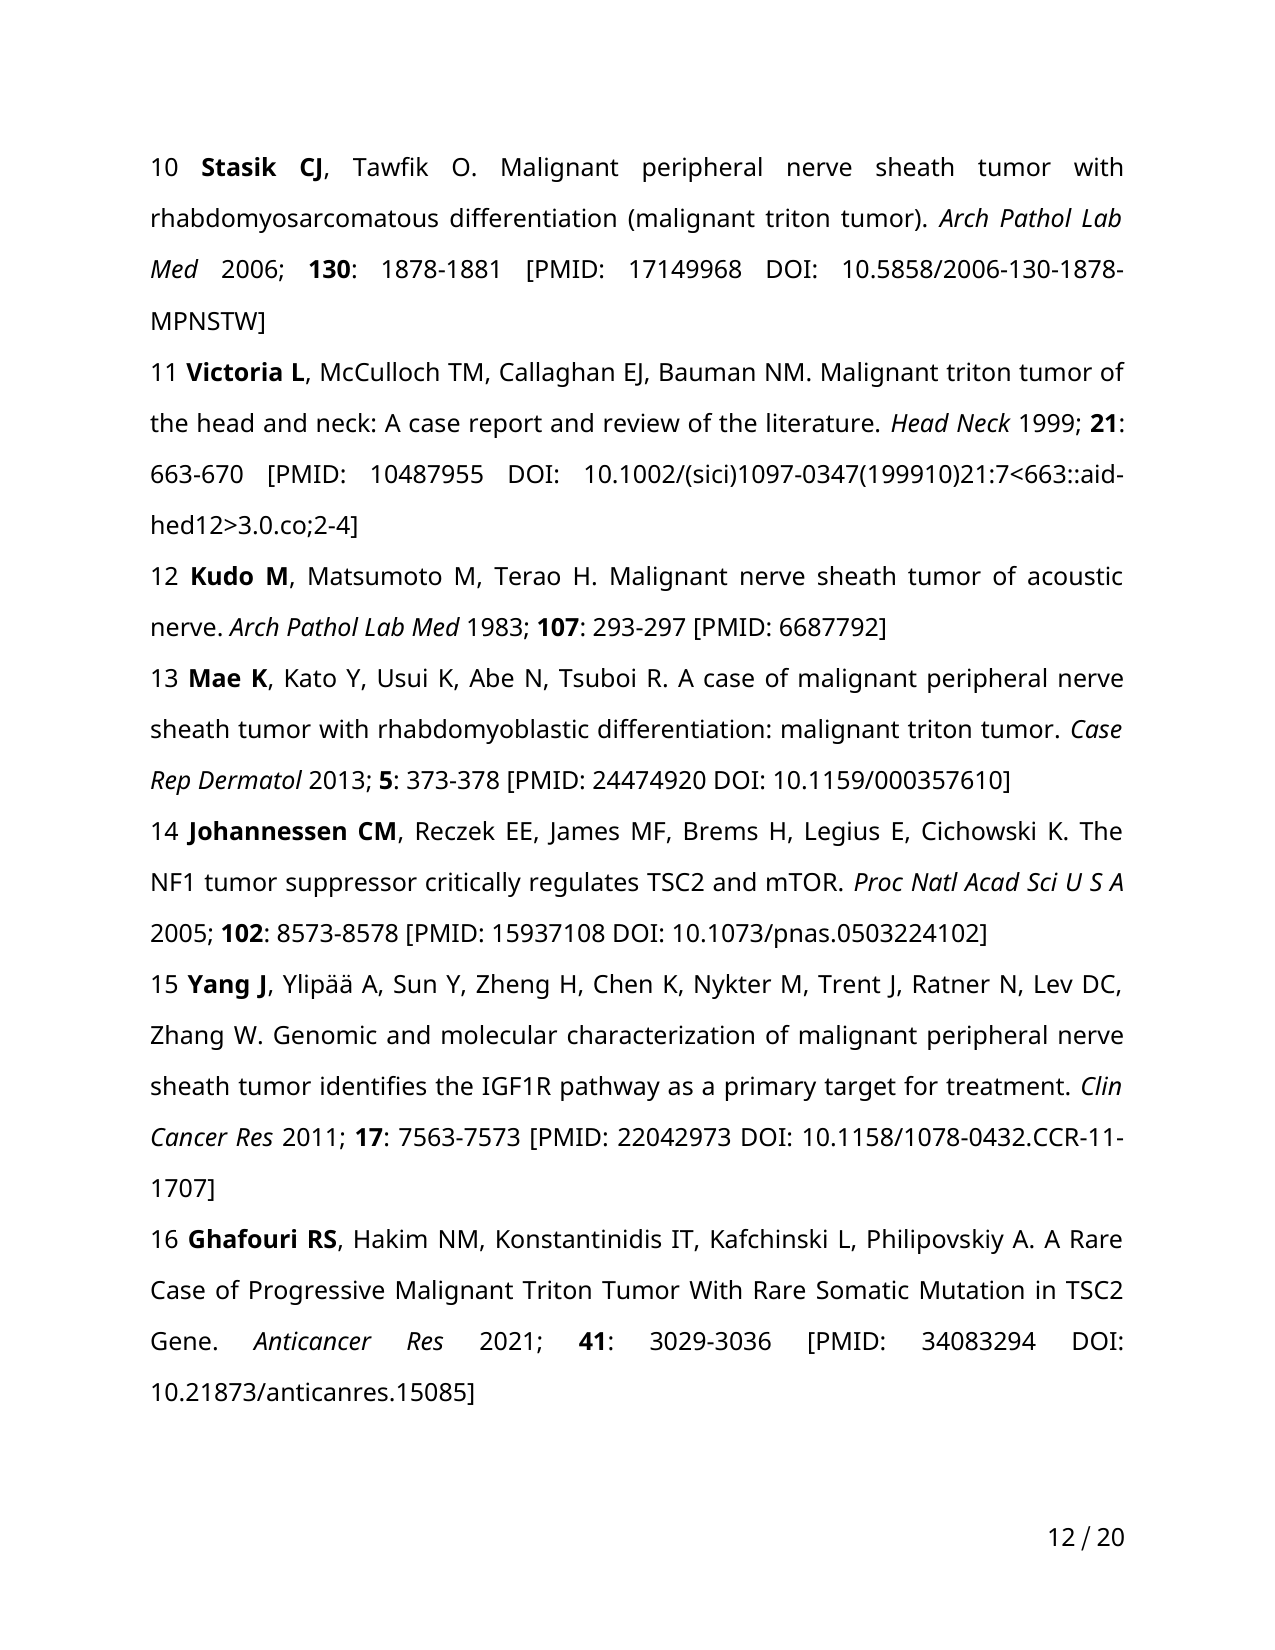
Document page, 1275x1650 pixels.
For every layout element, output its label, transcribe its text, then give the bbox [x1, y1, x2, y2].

text 10 Stasik CJ, Tawfik O. Malignant peripheral nerve sheath tumor with rhabdomyosarcomatous differentiation (malignant triton tumor). Arch Pathol Lab Med 2006; 130: 1878-1881 [PMID: 17149968 DOI: 10.5858/2006-130-1878-MPNSTW] [150, 150, 1125, 337]
text 11 Victoria L, McCulloch TM, Callaghan EJ, Bauman NM. Malignant triton tumor of the head and neck: A case report and review of the literature. Head Neck 1999; 21: 663-670 [PMID: 10487955 DOI: 10.1002/(sici)1097-0347(199910)21:7<663::aid-hed12>3.0.co;2-4] [150, 354, 1125, 541]
text 16 Ghafouri RS, Hakim NM, Konstantinidis IT, Kafchinski L, Philipovskiy A. A Rare Case of Progressive Malignant Triton Tumor With Rare Somatic Mutation in TSC2 Gene. Anticancer Res 2021; 41: 3029-3036 [PMID: 34083294 DOI: 10.21873/anticanres.15085] [150, 1222, 1125, 1409]
text 12 Kudo M, Matsumoto M, Terao H. Malignant nerve sheath tumor of acoustic nerve. Arch Pathol Lab Med 1983; 107: 293-297 [PMID: 6687792] [150, 558, 1125, 643]
text 14 Johannessen CM, Reczek EE, James MF, Brems H, Legius E, Cichowski K. The NF1 tumor suppressor critically regulates TSC2 and mTOR. Proc Natl Acad Sci U S A 2005; 102: 8573-8578 [PMID: 15937108 DOI: 10.1073/pnas.0503224102] [150, 813, 1125, 950]
text 15 Yang J, Ylipää A, Sun Y, Zheng H, Chen K, Nykter M, Trent J, Ratner N, Lev DC, Zhang W. Genomic and molecular characterization of malignant peripheral nerve sheath tumor identifies the IGF1R pathway as a primary target for treatment. Clin Cancer Res 2011; 17: 7563-7573 [PMID: 22042973 DOI: 10.1158/1078-0432.CCR-11-1707] [150, 967, 1125, 1205]
text 13 Mae K, Kato Y, Usui K, Abe N, Tsuboi R. A case of malignant peripheral nerve sheath tumor with rhabdomyoblastic differentiation: malignant triton tumor. Case Rep Dermatol 2013; 5: 373-378 [PMID: 24474920 DOI: 10.1159/000357610] [150, 660, 1125, 797]
